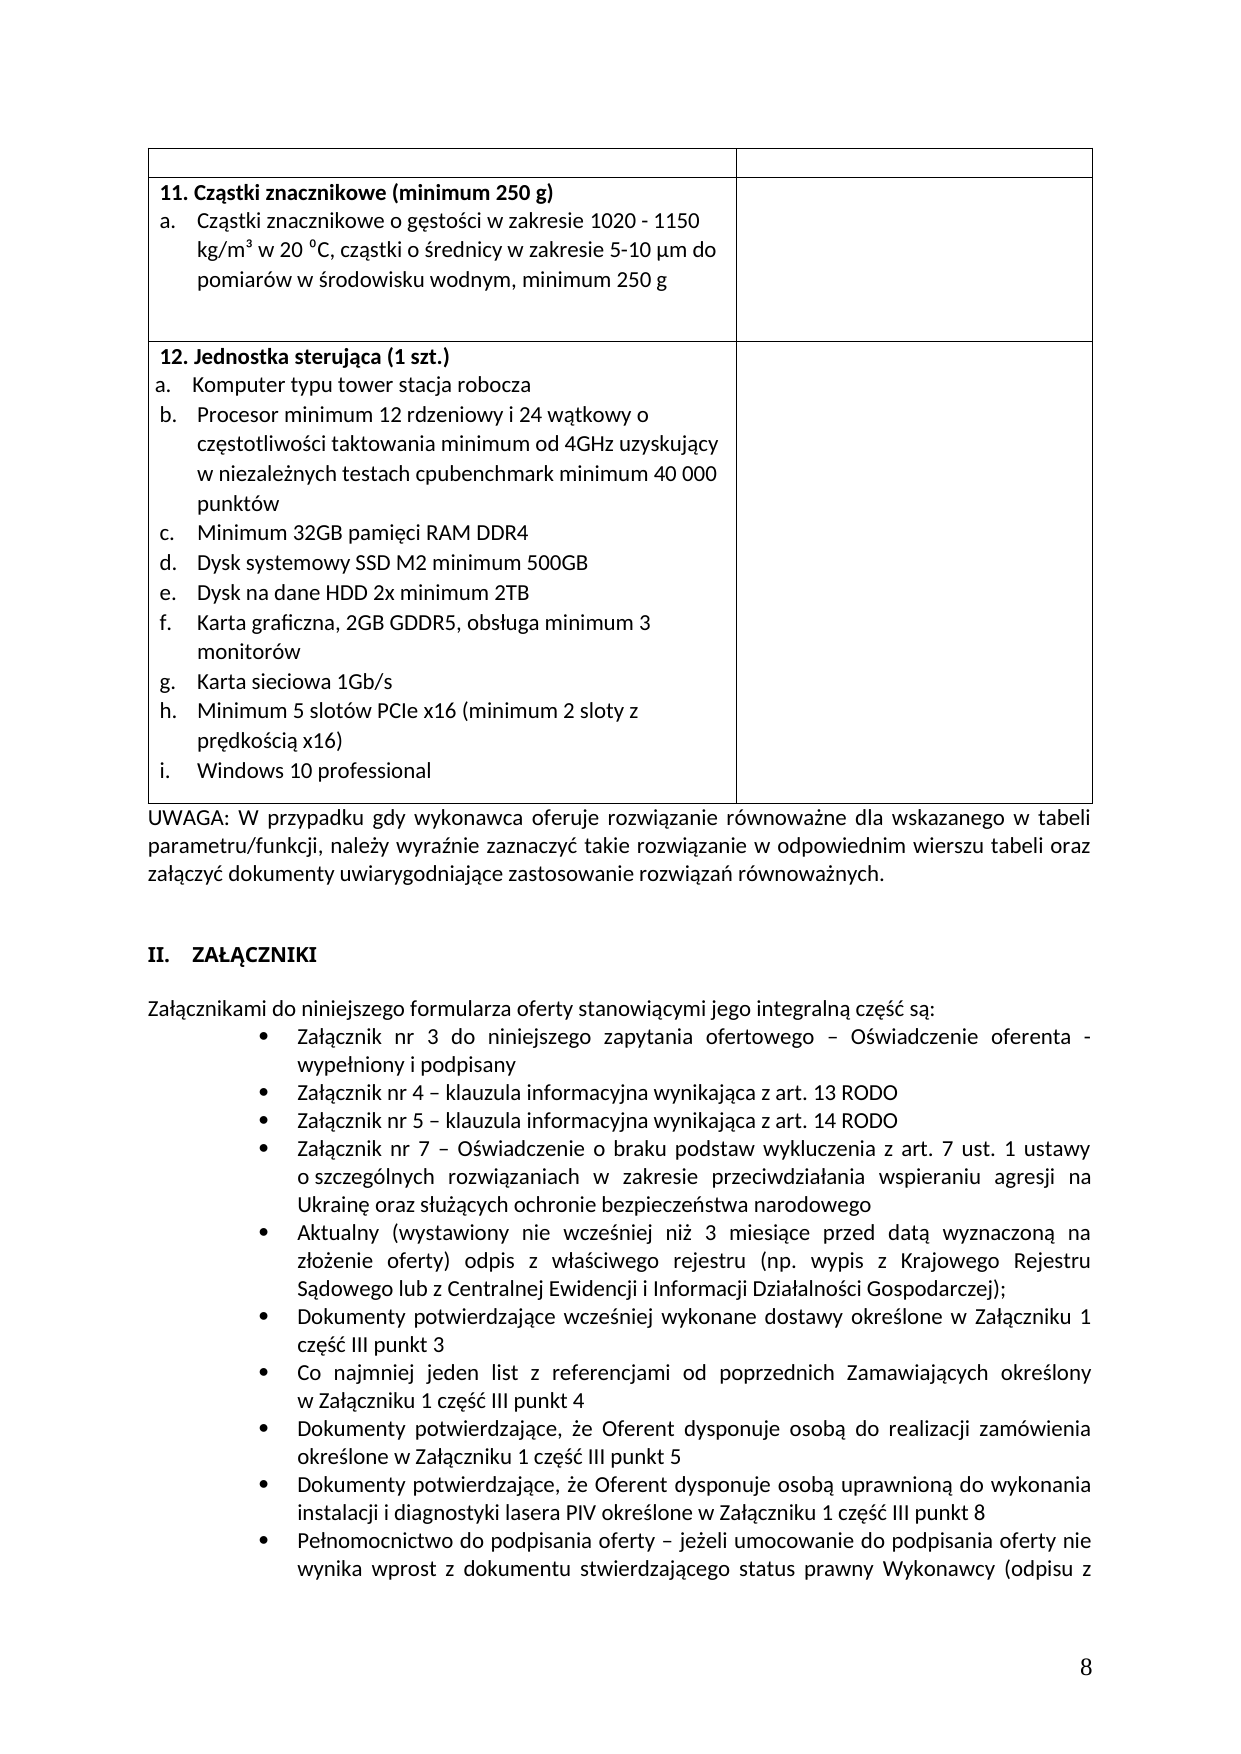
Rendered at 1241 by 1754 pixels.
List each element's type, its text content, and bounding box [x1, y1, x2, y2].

table_cell [737, 149, 1092, 177]
table_cell 12. Jednostka sterująca (1 szt.) Komputer typu tower stacja robocza Procesor minimum 12 rdzeniowy i 24 wątkowy o częstotliwości taktowania minimum od 4GHz uzyskujący w niezależnych testach cpubenchmark minimum 40 000 punktów Minimum 32GB pamięci RAM DDR4 Dysk systemowy SSD M2 minimum 500GB Dysk na dane HDD 2x minimum 2TB Karta graficzna, 2GB GDDR5, obsługa minimum 3 monitorów Karta sieciowa 1Gb/s Minimum 5 slotów PCIe x16 (minimum 2 sloty z prędkością x16) Windows 10 professional [149, 342, 736, 802]
list Załącznik nr 4 – klauzula informacyjna wynikająca z art. 13 RODO [259, 1078, 1093, 1106]
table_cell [149, 149, 736, 177]
list Dokumenty potwierdzające wcześniej wykonane dostawy określone w Załączniku 1 część III punkt 3 [259, 1302, 1093, 1358]
list Aktualny (wystawiony nie wcześniej niż 3 miesiące przed datą wyznaczoną na złożenie oferty) odpis z właściwego rejestru (np. wypis z Krajowego Rejestru Sądowego lub z Centralnej Ewidencji i Informacji Działalności Gospodarczej); [259, 1218, 1093, 1302]
list Załącznik nr 3 do niniejszego zapytania ofertowego – Oświadczenie oferenta - wypełniony i podpisany [259, 1022, 1093, 1078]
table_cell [737, 342, 1092, 802]
table_cell [737, 178, 1092, 341]
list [259, 1526, 1093, 1582]
list Co najmniej jeden list z referencjami od poprzednich Zamawiających określony w Załączniku 1 część III punkt 4 [259, 1358, 1093, 1414]
text UWAGA: W przypadku gdy wykonawca oferuje rozwiązanie równoważne dla wskazanego w tabeli parametru/funkcji, należy wyraźnie zaznaczyć takie rozwiązanie w odpowiednim wierszu tabeli oraz załączyć dokumenty uwiarygodniające zastosowanie rozwiązań równoważnych. [148, 804, 1093, 887]
text Załącznikami do niniejszego formularza oferty stanowiącymi jego integralną część są: [148, 994, 1093, 1022]
list Załącznik nr 7 – Oświadczenie o braku podstaw wykluczenia z art. 7 ust. 1 ustawy o szczególnych rozwiązaniach w zakresie przeciwdziałania wspieraniu agresji na Ukrainę oraz służących ochronie bezpieczeństwa narodowego [259, 1134, 1093, 1218]
table_cell 11. Cząstki znacznikowe (minimum 250 g) Cząstki znacznikowe o gęstości w zakresie 1020 - 1150 kg/m³ w 20 ⁰C, cząstki o średnicy w zakresie 5-10 µm do pomiarów w środowisku wodnym, minimum 250 g [149, 178, 736, 341]
list Załącznik nr 5 – klauzula informacyjna wynikająca z art. 14 RODO [259, 1106, 1093, 1134]
list Dokumenty potwierdzające, że Oferent dysponuje osobą do realizacji zamówienia określone w Załączniku 1 część III punkt 5 [259, 1414, 1093, 1470]
list ZAŁĄCZNIKI [148, 941, 1093, 969]
list Dokumenty potwierdzające, że Oferent dysponuje osobą uprawnioną do wykonania instalacji i diagnostyki lasera PIV określone w Załączniku 1 część III punkt 8 [259, 1470, 1093, 1526]
